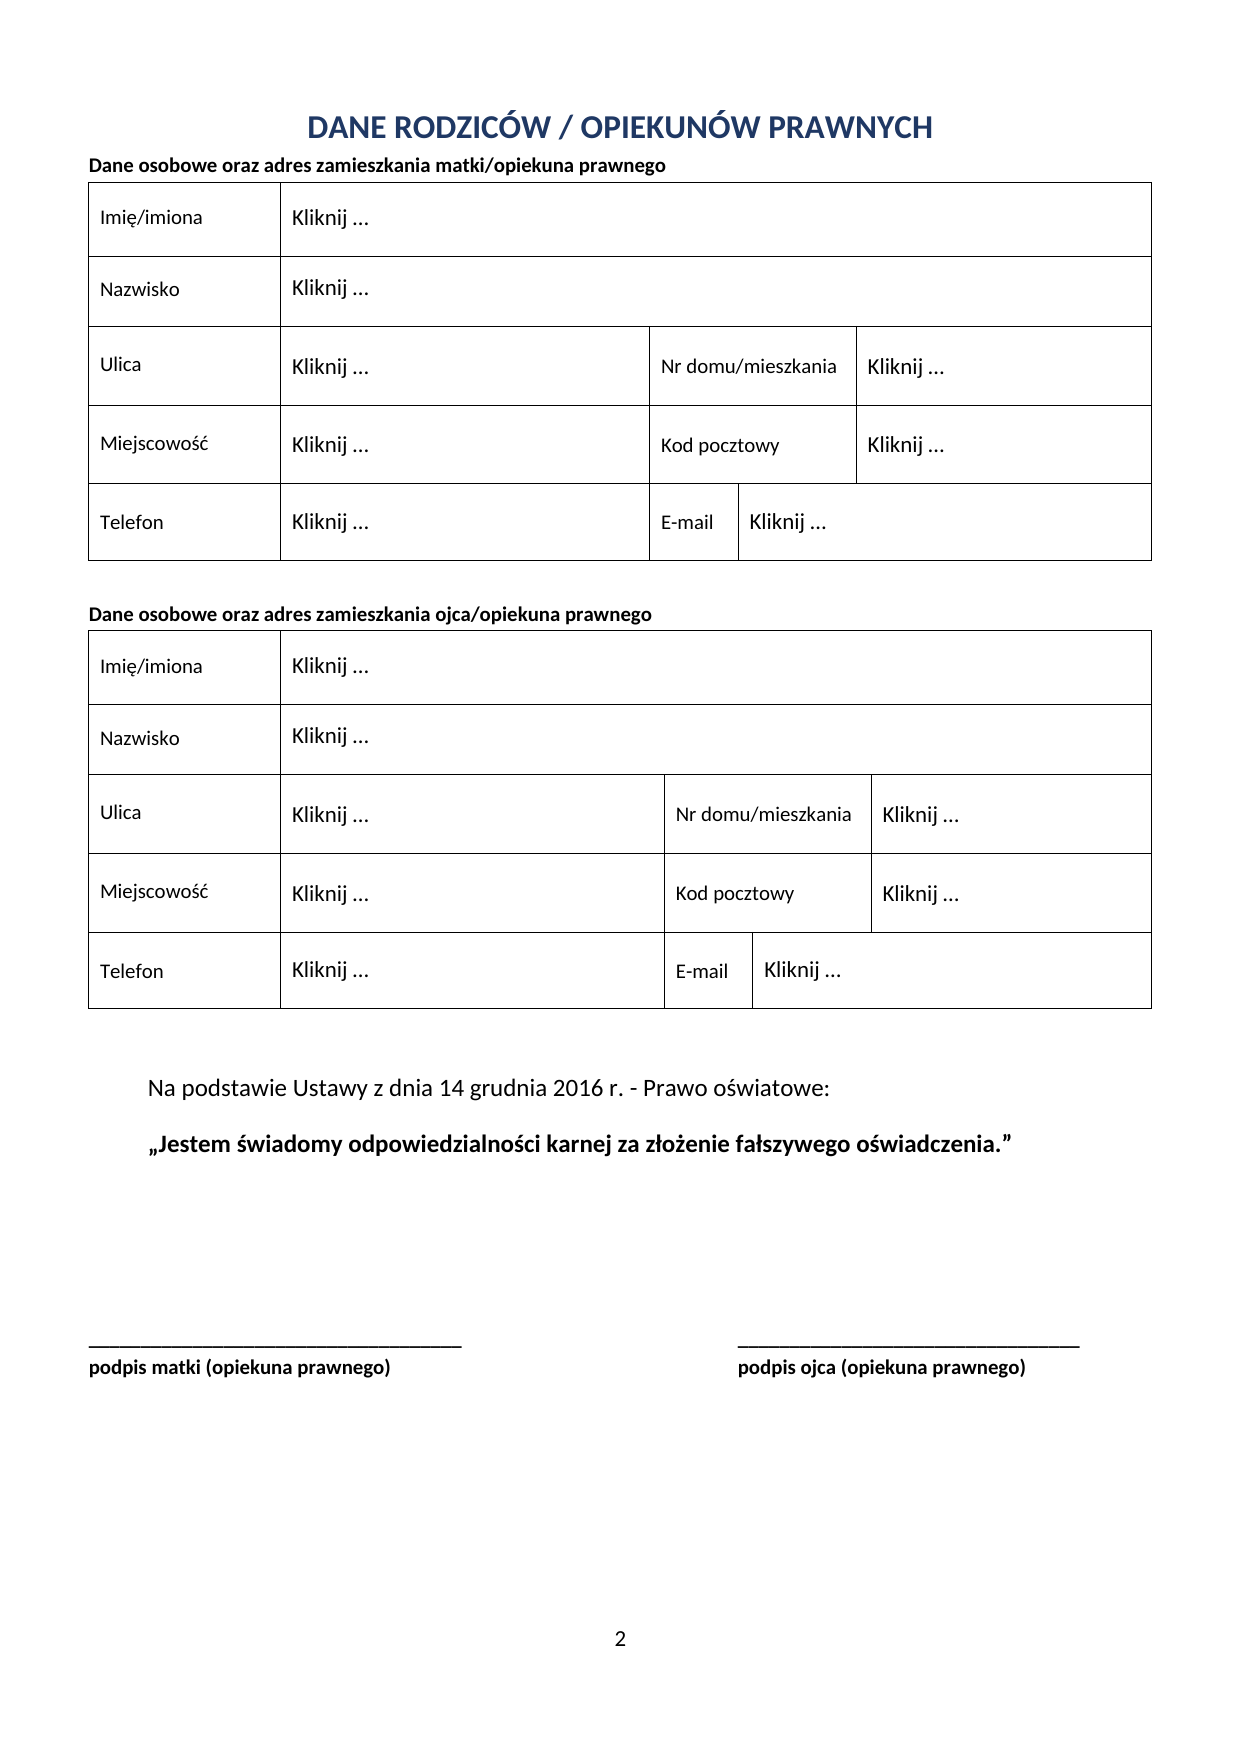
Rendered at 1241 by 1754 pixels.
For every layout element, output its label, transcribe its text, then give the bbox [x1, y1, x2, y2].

table_cell Nazwisko [89, 257, 280, 326]
table_cell Miejscowość [89, 406, 280, 483]
table_header Imię/imiona [89, 183, 280, 256]
text podpis matki (opiekuna prawnego) podpis ojca (opiekuna prawnego) [88, 1354, 1093, 1380]
table_cell Kod pocztowy [650, 406, 856, 483]
text ____________________________________ _________________________________ [88, 1325, 1093, 1351]
text Dane osobowe oraz adres zamieszkania ojca/opiekuna prawnego [88, 601, 1093, 627]
table_cell Telefon [89, 933, 280, 1008]
table_cell Miejscowość [89, 854, 280, 932]
table_cell Ulica [89, 775, 280, 853]
text DANE RODZICÓW / OPIEKUNÓW PRAWNYCH [148, 106, 1093, 147]
table_cell Nr domu/mieszkania [650, 327, 856, 404]
table_cell E-mail [650, 484, 738, 559]
table_cell Ulica [89, 327, 280, 404]
table_cell E-mail [665, 933, 752, 1008]
table_header Imię/imiona [89, 631, 280, 704]
table_cell Nr domu/mieszkania [665, 775, 871, 853]
text Na podstawie Ustawy z dnia 14 grudnia 2016 r. - Prawo oświatowe: [148, 1073, 1093, 1103]
text Dane osobowe oraz adres zamieszkania matki/opiekuna prawnego [88, 153, 1093, 178]
table_cell Nazwisko [89, 705, 280, 774]
table_cell Kod pocztowy [665, 854, 871, 932]
text „Jestem świadomy odpowiedzialności karnej za złożenie fałszywego oświadczenia.” [148, 1128, 1093, 1159]
table_cell Telefon [89, 484, 280, 559]
